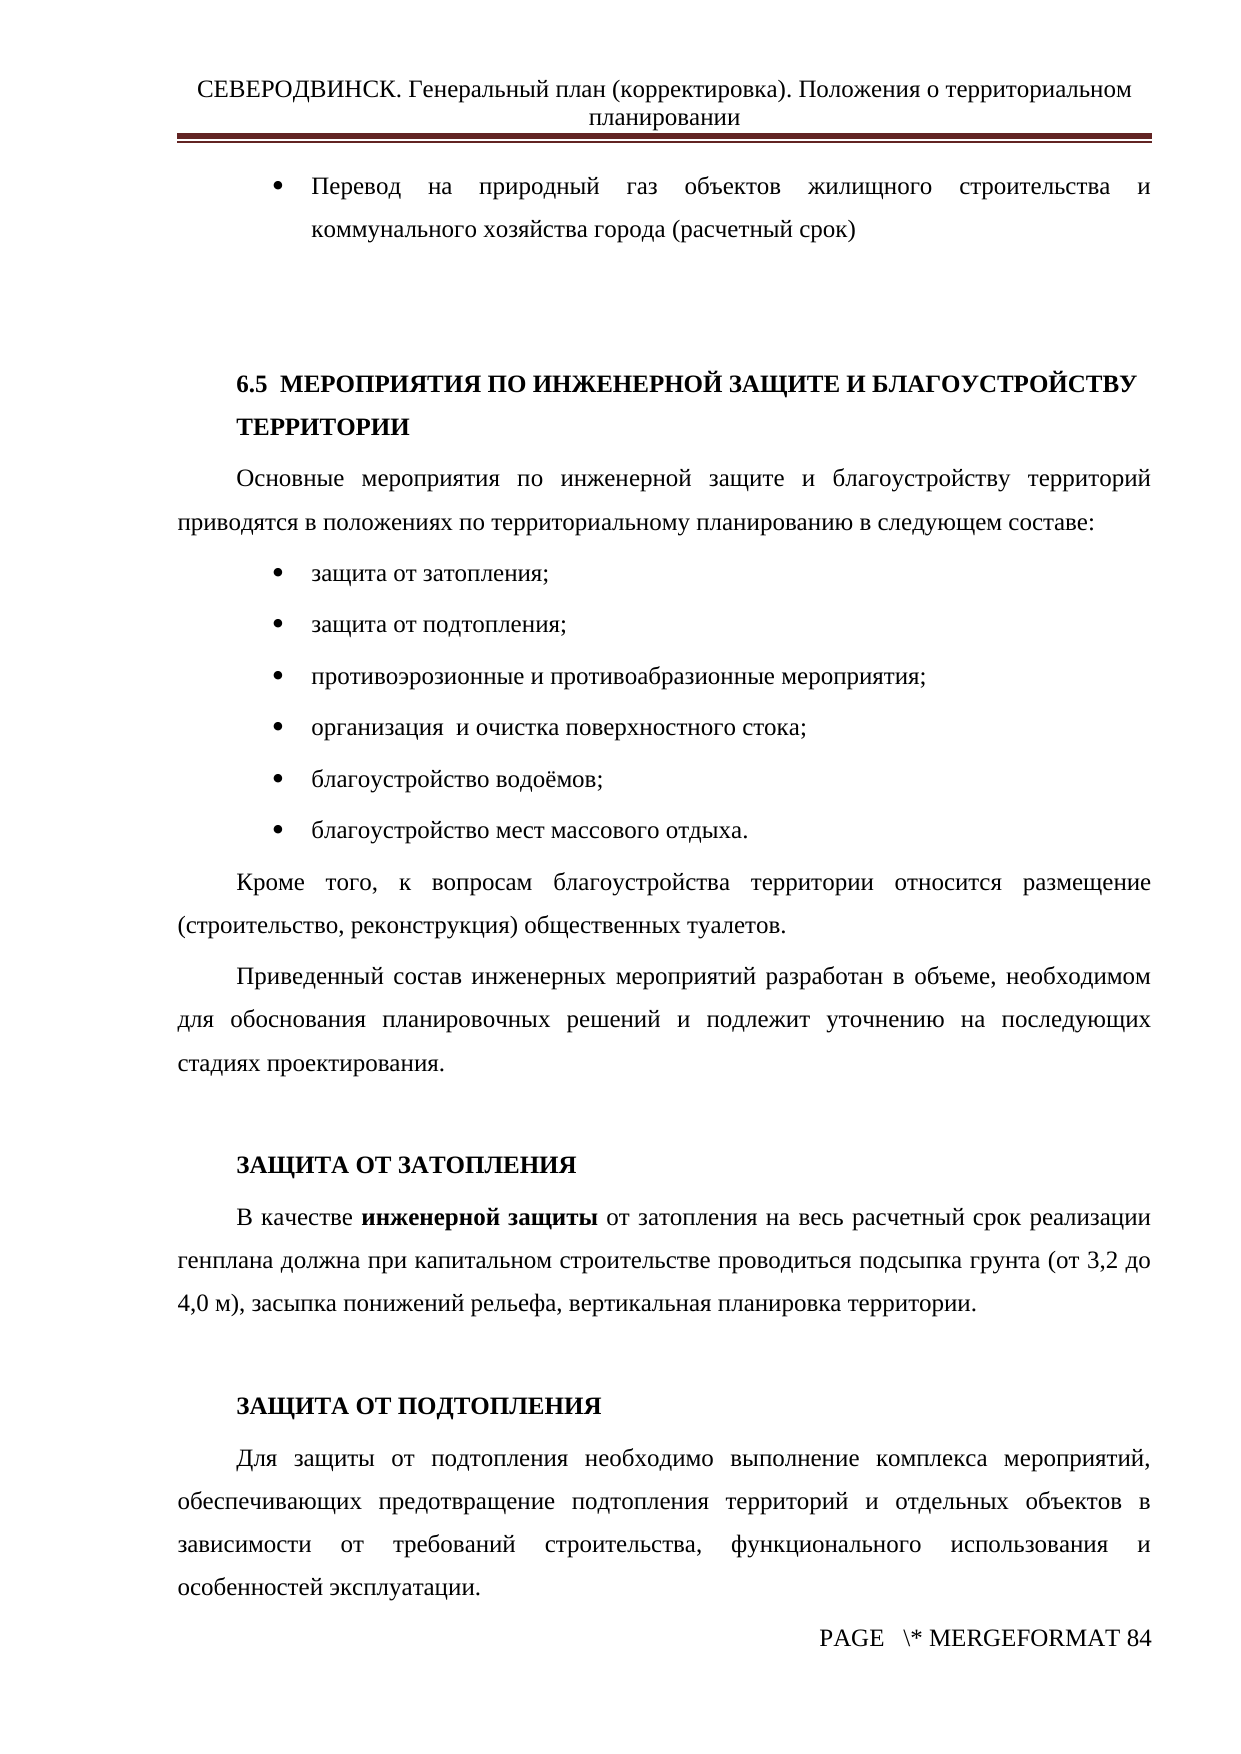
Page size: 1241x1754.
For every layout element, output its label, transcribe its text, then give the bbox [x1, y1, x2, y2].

text Основные мероприятия по инженерной защите и благоустройству территорий приводятся в положениях по территориальному планированию в следующем составе: [177, 463, 1152, 535]
list Перевод на природный газ объектов жилищного строительства и коммунального хозяйства города (расчетный срок) [274, 171, 1152, 243]
text ЗАЩИТА ОТ ЗАТОПЛЕНИЯ [177, 1151, 1152, 1179]
list благоустройство мест массового отдыха. [274, 815, 1152, 844]
list защита от затопления; [274, 558, 1152, 587]
list организация и очистка поверхностного стока; [274, 712, 1152, 741]
text ЗАЩИТА ОТ ПОДТОПЛЕНИЯ [177, 1391, 1152, 1420]
text Кроме того, к вопросам благоустройства территории относится размещение (строительство, реконструкция) общественных туалетов. [177, 867, 1152, 939]
list благоустройство водоёмов; [274, 764, 1152, 793]
text 6.5 МЕРОПРИЯТИЯ ПО ИНЖЕНЕРНОЙ ЗАЩИТЕ И БЛАГОУСТРОЙСТВУ ТЕРРИТОРИИ [236, 369, 1152, 441]
list противоэрозионные и противоабразионные мероприятия; [274, 661, 1152, 690]
list защита от подтопления; [274, 609, 1152, 638]
text Приведенный состав инженерных мероприятий разработан в объеме, необходимом для обоснования планировочных решений и подлежит уточнению на последующих стадиях проектирования. [177, 961, 1152, 1076]
text В качестве инженерной защиты от затопления на весь расчетный срок реализации генплана должна при капитальном строительстве проводиться подсыпка грунта (от 3,2 до 4,0 м), засыпка понижений рельефа, вертикальная планировка территории. [177, 1202, 1152, 1317]
text Для защиты от подтопления необходимо выполнение комплекса мероприятий, обеспечивающих предотвращение подтопления территорий и отдельных объектов в зависимости от требований строительства, функционального использования и особенностей эксплуатации. [177, 1443, 1152, 1601]
